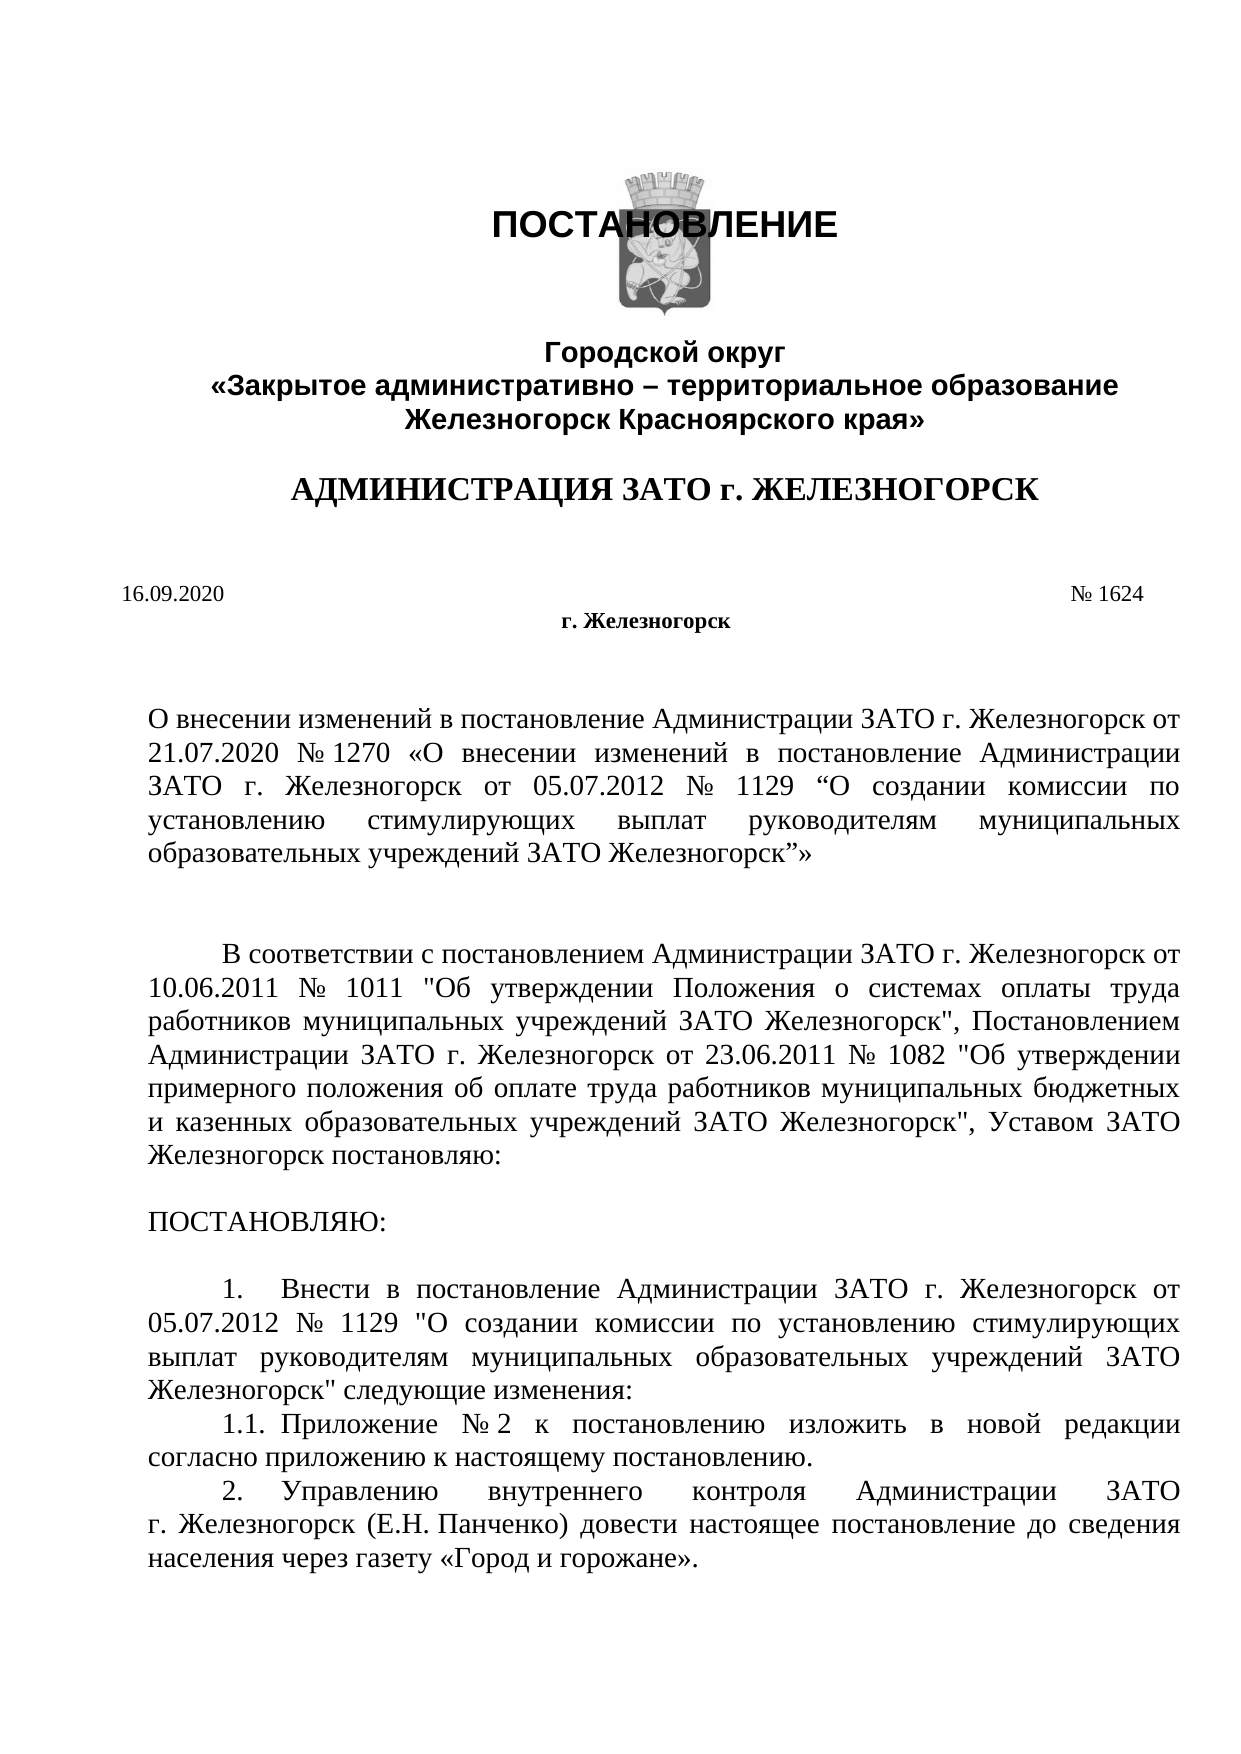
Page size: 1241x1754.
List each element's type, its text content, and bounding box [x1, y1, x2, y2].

text Городской округ [149, 335, 1180, 368]
subtitle АДМИНИСТРАЦИЯ ЗАТО г. ЖЕЛЕЗНОГОРСК [149, 469, 1180, 507]
text «Закрытое административно – территориальное образование Железногорск Красноярского края» [149, 368, 1180, 436]
text г. Железногорск [121, 607, 1171, 633]
text ПОСТАНОВЛЕНИЕ [149, 202, 1180, 245]
text 16.09.2020 № 1624 [121, 581, 1171, 607]
title ПОСТАНОВЛЯЮ: [148, 1204, 1181, 1238]
list Управлению внутреннего контроля Администрации ЗАТО г. Железногорск (Е.Н. Панченко) довести настоящее постановление до сведения населения через газету «Город и горожане». [148, 1473, 1181, 1573]
title О внесении изменений в постановление Администрации ЗАТО г. Железногорск от 21.07.2020 № 1270 «О внесении изменений в постановление Администрации ЗАТО г. Железногорск от 05.07.2012 № 1129 “О создании комиссии по установлению стимулирующих выплат руководителям муниципальных образовательных учреждений ЗАТО Железногорск”» [148, 701, 1181, 869]
title В соответствии с постановлением Администрации ЗАТО г. Железногорск от 10.06.2011 № 1011 "Об утверждении Положения о системах оплаты труда работников муниципальных учреждений ЗАТО Железногорск", Постановлением Администрации ЗАТО г. Железногорск от 23.06.2011 № 1082 "Об утверждении примерного положения об оплате труда работников муниципальных бюджетных и казенных образовательных учреждений ЗАТО Железногорск", Уставом ЗАТО Железногорск постановляю: [148, 936, 1181, 1171]
title Приложение № 2 к постановлению изложить в новой редакции согласно приложению к настоящему постановлению. [148, 1406, 1181, 1473]
list Внести в постановление Администрации ЗАТО г. Железногорск от 05.07.2012 № 1129 "О создании комиссии по установлению стимулирующих выплат руководителям муниципальных образовательных учреждений ЗАТО Железногорск" следующие изменения: [148, 1272, 1181, 1406]
